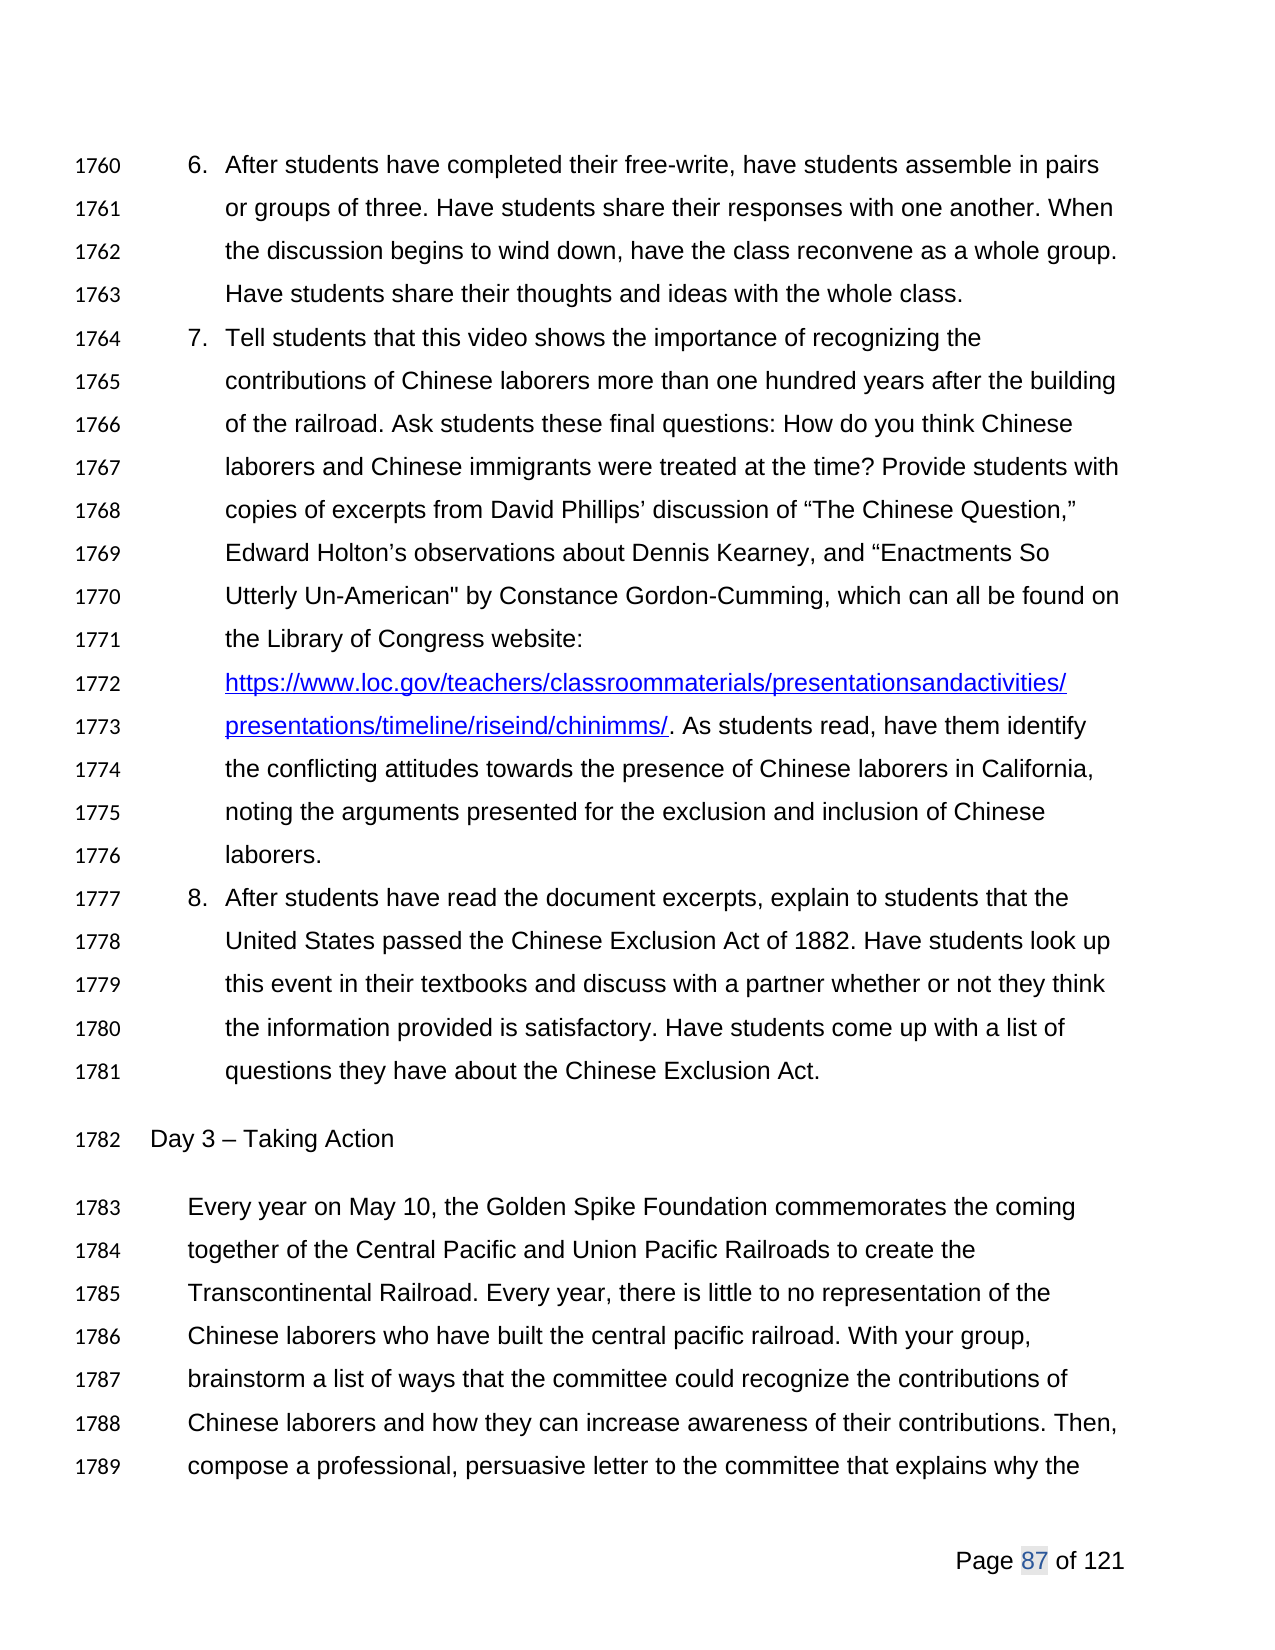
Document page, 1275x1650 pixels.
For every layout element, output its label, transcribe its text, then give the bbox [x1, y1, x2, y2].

list Tell students that this video shows the importance of recognizing the contributions of Chinese laborers more than one hundred years after the building of the railroad. Ask students these final questions: How do you think Chinese laborers and Chinese immigrants were treated at the time? Provide students with copies of excerpts from David Phillips’ discussion of “The Chinese Question,” Edward Holton’s observations about Dennis Kearney, and “Enactments So Utterly Un-American" by Constance Gordon-Cumming, which can all be found on the Library of Congress website: https://www.loc.gov/teachers/classroommaterials/presentationsandactivities/presentations/timeline/riseind/chinimms/. As students read, have them identify the conflicting attitudes towards the presence of Chinese laborers in California, noting the arguments presented for the exclusion and inclusion of Chinese laborers. [187, 322, 1125, 869]
text Day 3 – Taking Action [150, 1124, 1125, 1152]
list After students have read the document excerpts, explain to students that the United States passed the Chinese Exclusion Act of 1882. Have students look up this event in their textbooks and discuss with a partner whether or not they think the information provided is satisfactory. Have students come up with a list of questions they have about the Chinese Exclusion Act. [187, 883, 1125, 1084]
list After students have completed their free-write, have students assemble in pairs or groups of three. Have students share their responses with one another. When the discussion begins to wind down, have the class reconvene as a whole group. Have students share their thoughts and ideas with the whole class. [187, 150, 1125, 308]
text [187, 1192, 1125, 1479]
